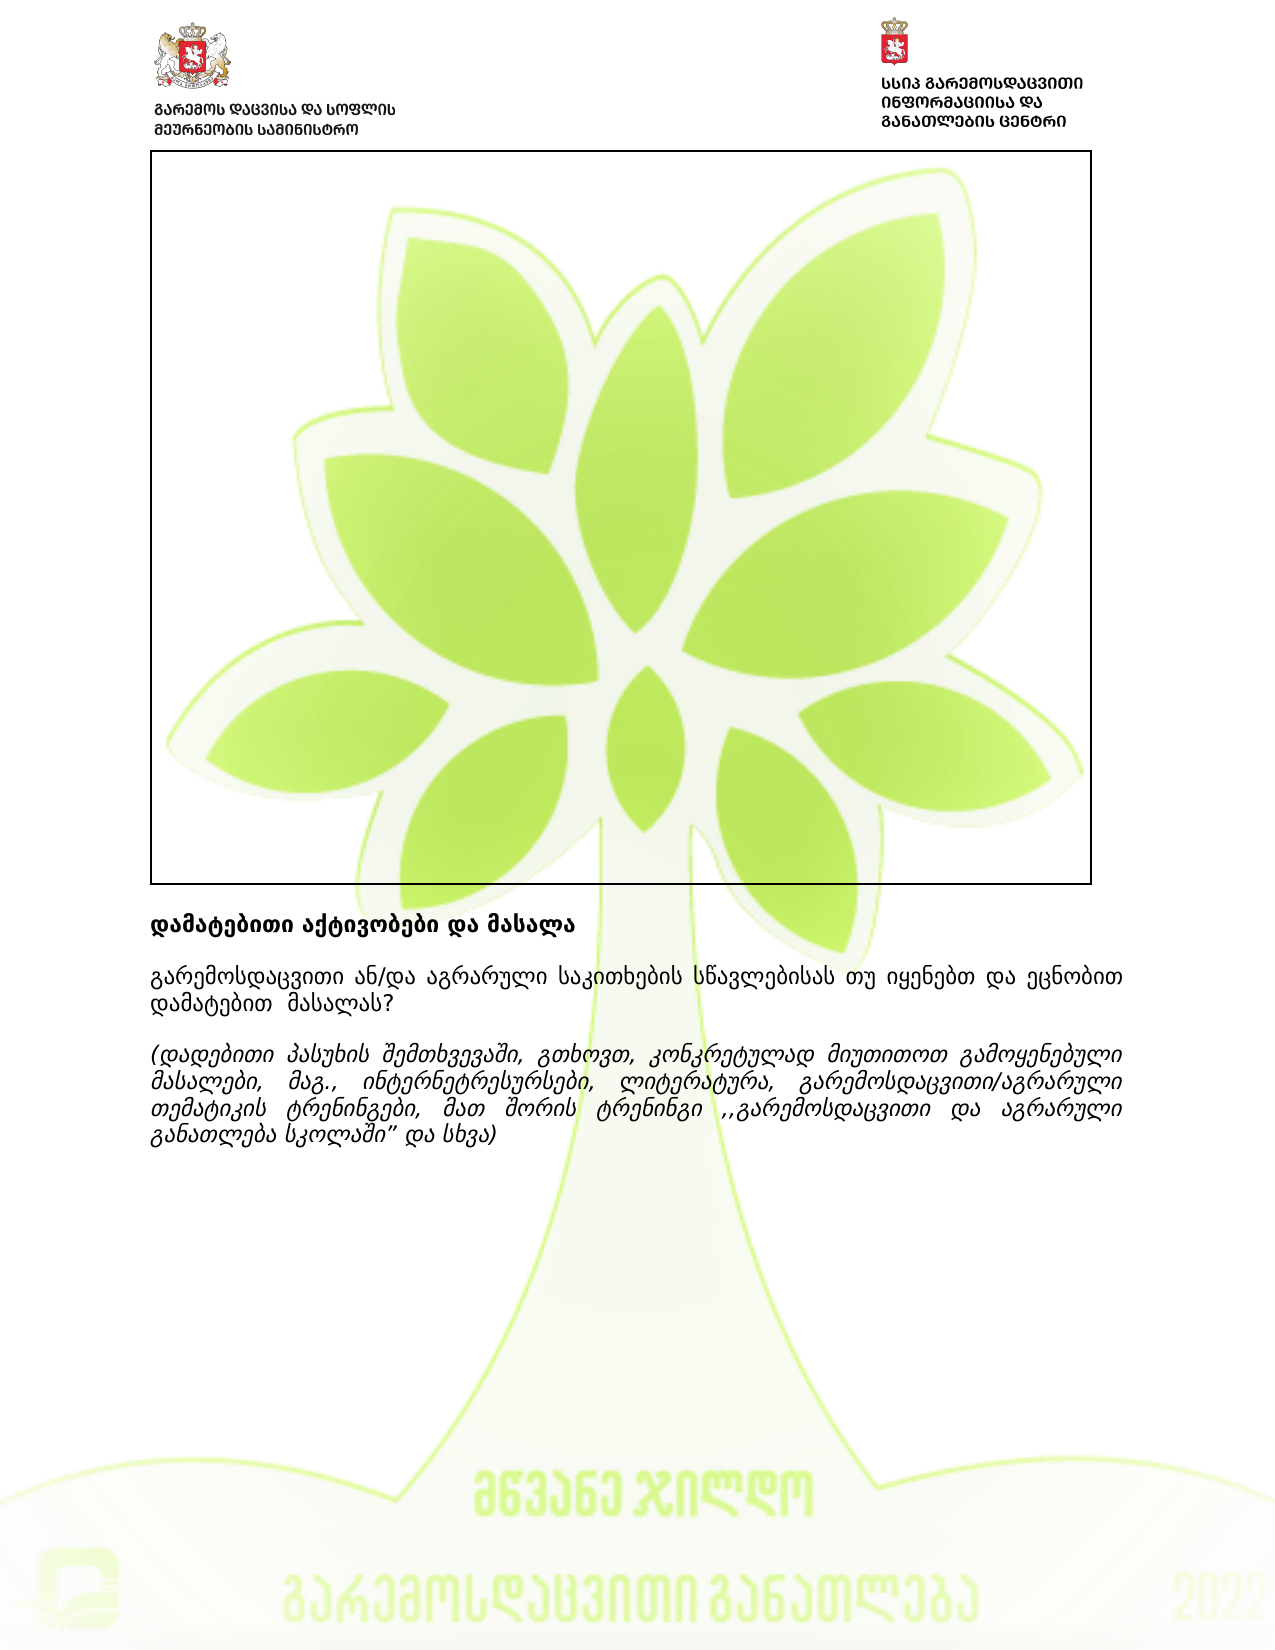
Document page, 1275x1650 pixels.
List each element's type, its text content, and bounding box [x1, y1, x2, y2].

text გარემოსდაცვითი ან/და აგრარული საკითხების სწავლებისას თუ იყენებთ და ეცნობით დამატებით მასალას? [150, 963, 1125, 1017]
text დამატებითი აქტივობები და მასალა [150, 912, 1125, 938]
text (დადებითი პასუხის შემთხვევაში, გთხოვთ, კონკრეტულად მიუთითოთ გამოყენებული მასალები, მაგ., ინტერნეტრესურსები, ლიტერატურა, გარემოსდაცვითი/აგრარული თემატიკის ტრენინგები, მათ შორის ტრენინგი ,,გარემოსდაცვითი და აგრარული განათლება სკოლაში” და სხვა) [150, 1042, 1125, 1148]
picture [0, 0, 1275, 1650]
table_header [152, 152, 1090, 883]
